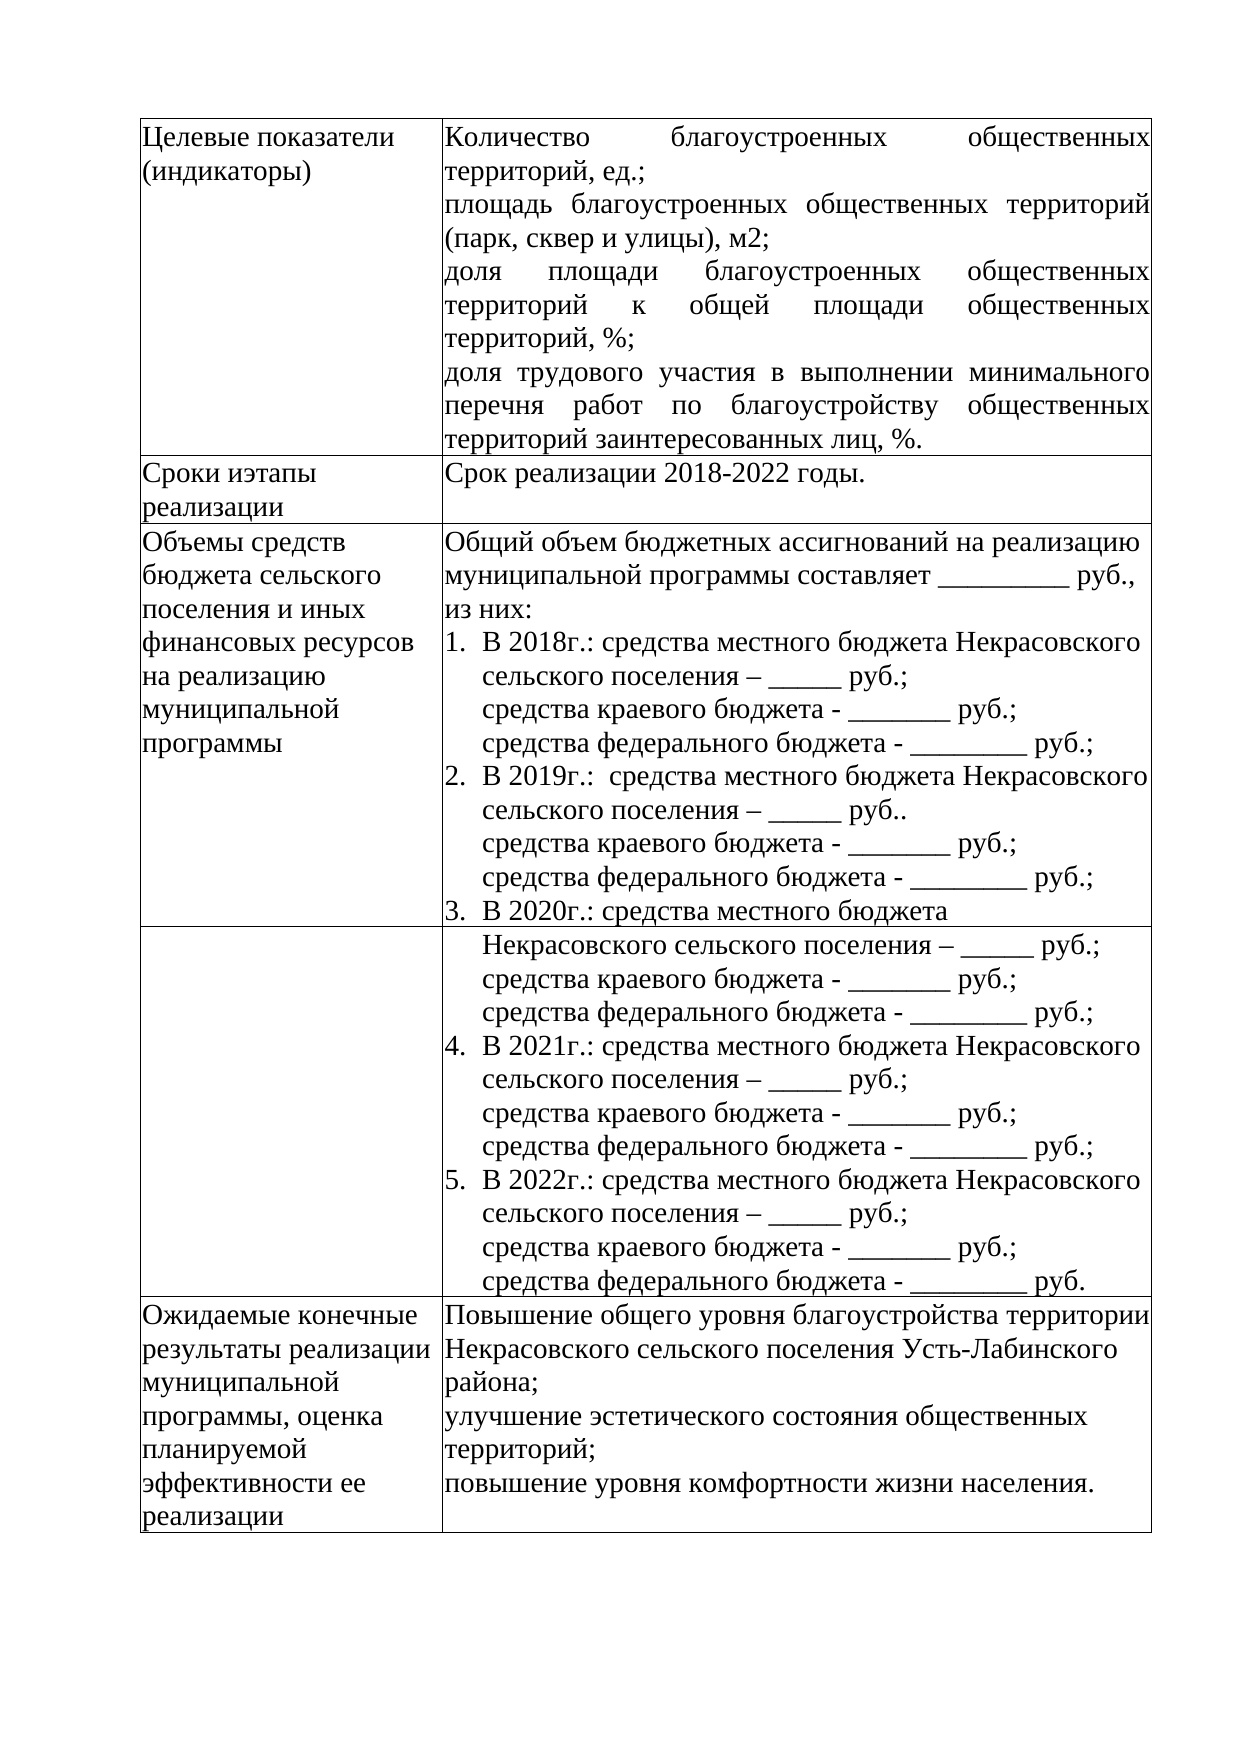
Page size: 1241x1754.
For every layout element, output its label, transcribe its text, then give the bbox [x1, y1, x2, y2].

table_cell Целевые показатели (индикаторы) [141, 119, 442, 454]
table_cell Сроки иэтапы реализации [141, 456, 442, 523]
table_cell Повышение общего уровня благоустройства территории Некрасовского сельского поселения Усть-Лабинского района; улучшение эстетического состояния общественных территорий; повышение уровня комфортности жизни населения. [443, 1297, 1151, 1532]
table_cell Некрасовского сельского поселения – _____ руб.; средства краевого бюджета - _______ руб.; средства федерального бюджета - ________ руб.; В 2021г.: средства местного бюджета Некрасовского сельского поселения – _____ руб.; средства краевого бюджета - _______ руб.; средства федерального бюджета - ________ руб.; В 2022г.: средства местного бюджета Некрасовского сельского поселения – _____ руб.; средства краевого бюджета - _______ руб.; средства федерального бюджета - ________ руб. [443, 927, 1151, 1296]
table_cell Количество благоустроенных общественных территорий, ед.; площадь благоустроенных общественных территорий (парк, сквер и улицы), м2; доля площади благоустроенных общественных территорий к общей площади общественных территорий, %; доля трудового участия в выполнении минимального перечня работ по благоустройству общественных территорий заинтересованных лиц, %. [443, 119, 1151, 454]
table_cell Ожидаемые конечные результаты реализации муниципальной программы, оценка планируемой эффективности ее реализации [141, 1297, 442, 1532]
table_cell Объемы средств бюджета сельского поселения и иных финансовых ресурсов на реализацию муниципальной программы [141, 524, 442, 926]
table_cell Срок реализации 2018-2022 годы. [443, 456, 1151, 523]
table_cell Общий объем бюджетных ассигнований на реализацию муниципальной программы составляет _________ руб., из них: В 2018г.: средства местного бюджета Некрасовского сельского поселения – _____ руб.; средства краевого бюджета - _______ руб.; средства федерального бюджета - ________ руб.; В 2019г.: средства местного бюджета Некрасовского сельского поселения – _____ руб.. средства краевого бюджета - _______ руб.; средства федерального бюджета - ________ руб.; В 2020г.: средства местного бюджета [443, 524, 1151, 926]
table_cell [141, 927, 442, 1296]
